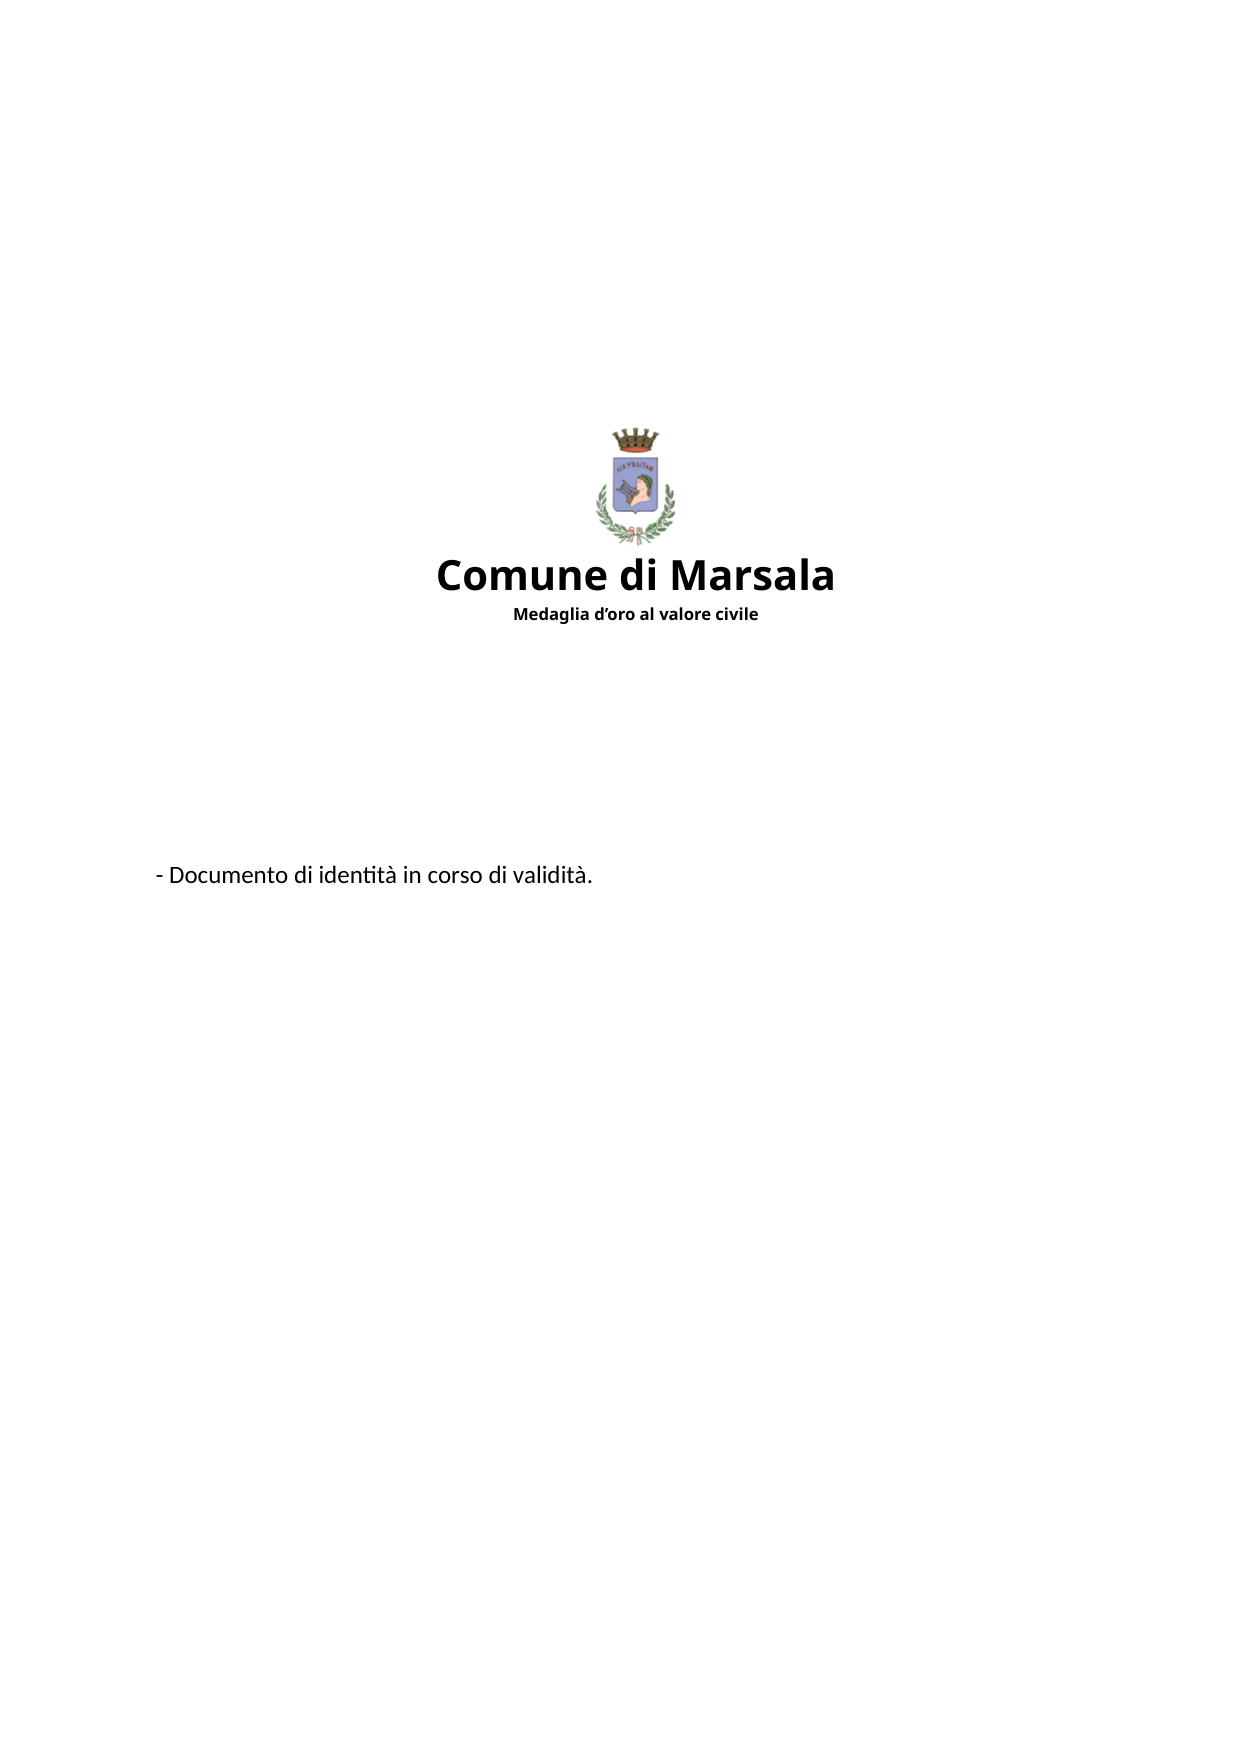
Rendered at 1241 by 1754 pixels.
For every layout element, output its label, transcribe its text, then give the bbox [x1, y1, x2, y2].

picture [596, 425, 676, 546]
list Documento di identità in corso di validità. [156, 859, 1173, 890]
